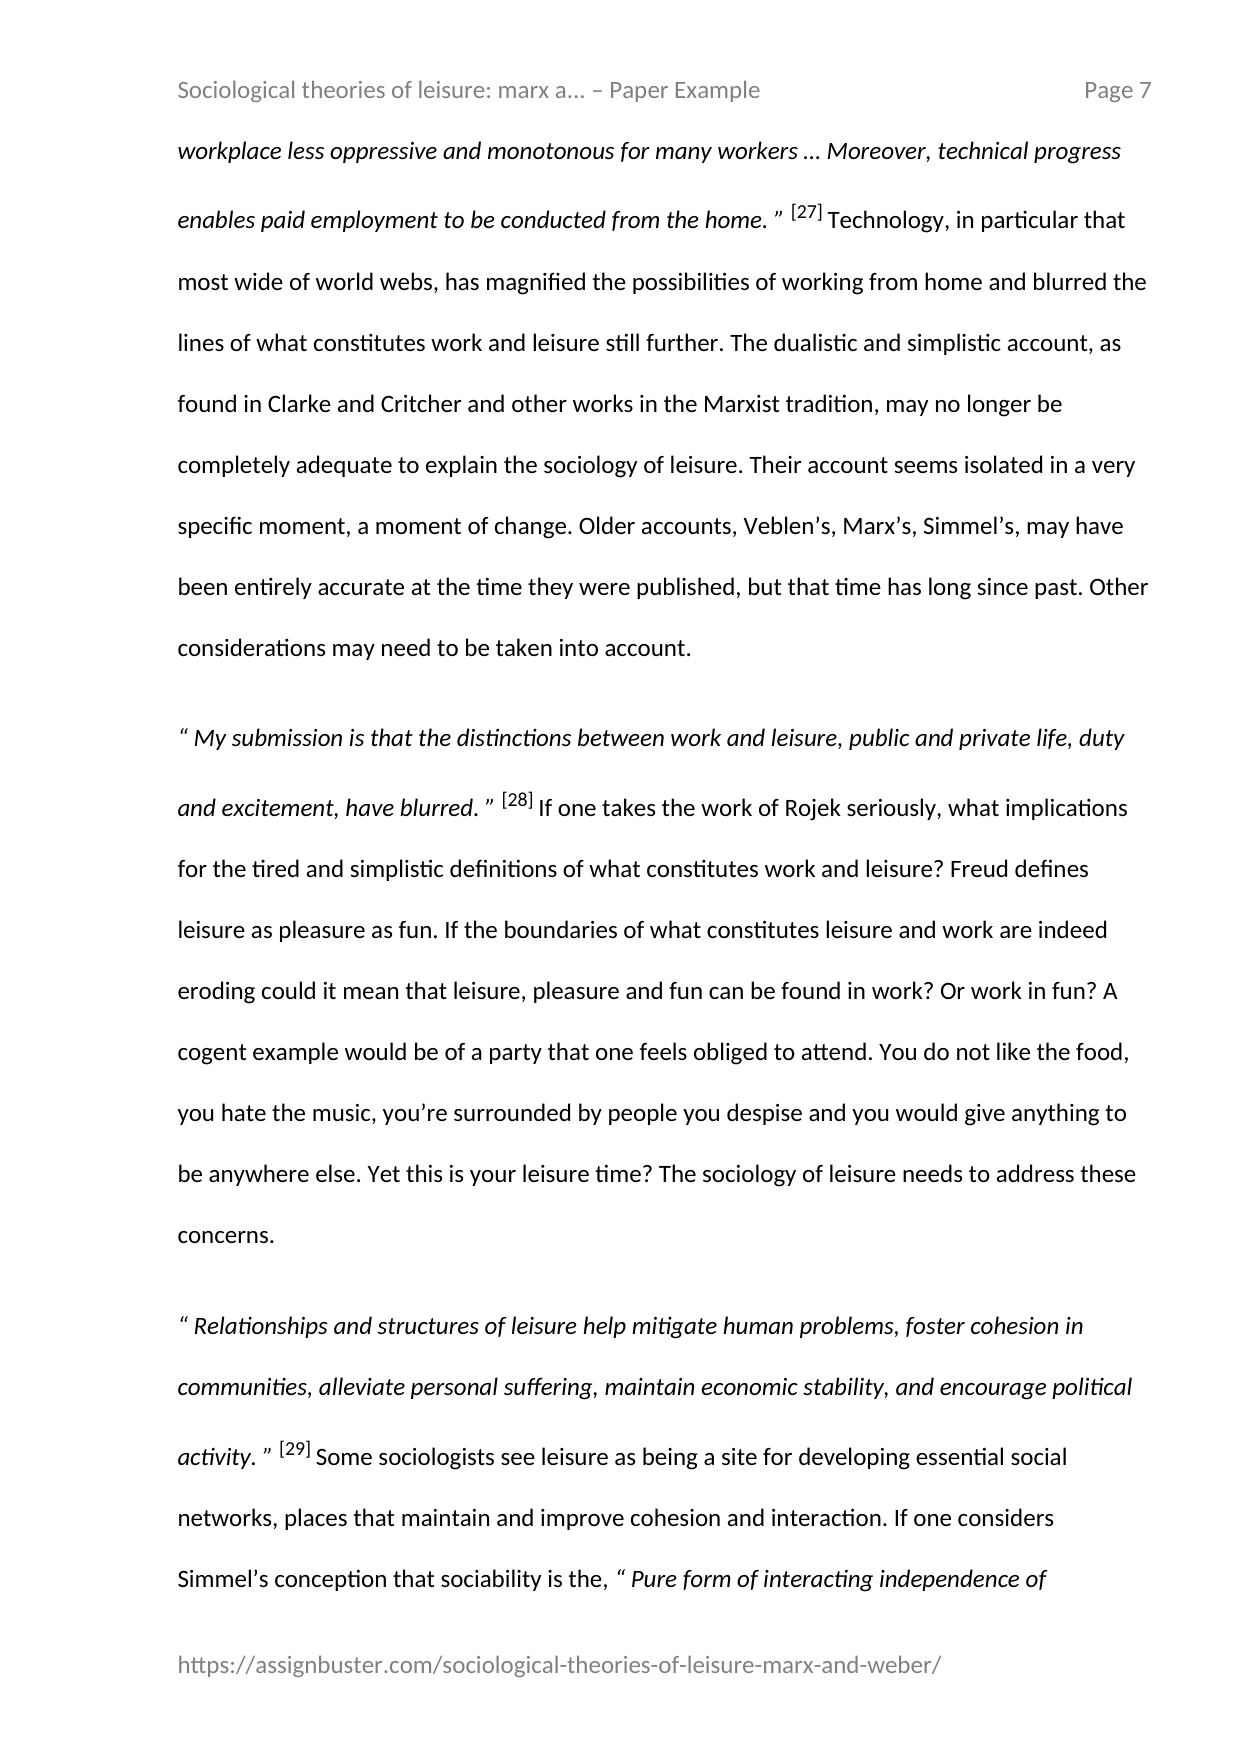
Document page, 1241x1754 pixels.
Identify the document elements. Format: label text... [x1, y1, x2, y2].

text “ My submission is that the distinctions between work and leisure, public and private life, duty and excitement, have blurred. ” [28] If one takes the work of Rojek seriously, what implications for the tired and simplistic definitions of what constitutes work and leisure? Freud defines leisure as pleasure as fun. If the boundaries of what constitutes leisure and work are indeed eroding could it mean that leisure, pleasure and fun can be found in work? Or work in fun? A cogent example would be of a party that one feels obliged to attend. You do not like the food, you hate the music, you’re surrounded by people you despise and you would give anything to be anywhere else. Yet this is your leisure time? The sociology of leisure needs to address these concerns. [177, 722, 1152, 1250]
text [177, 135, 1152, 662]
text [177, 1310, 1152, 1594]
